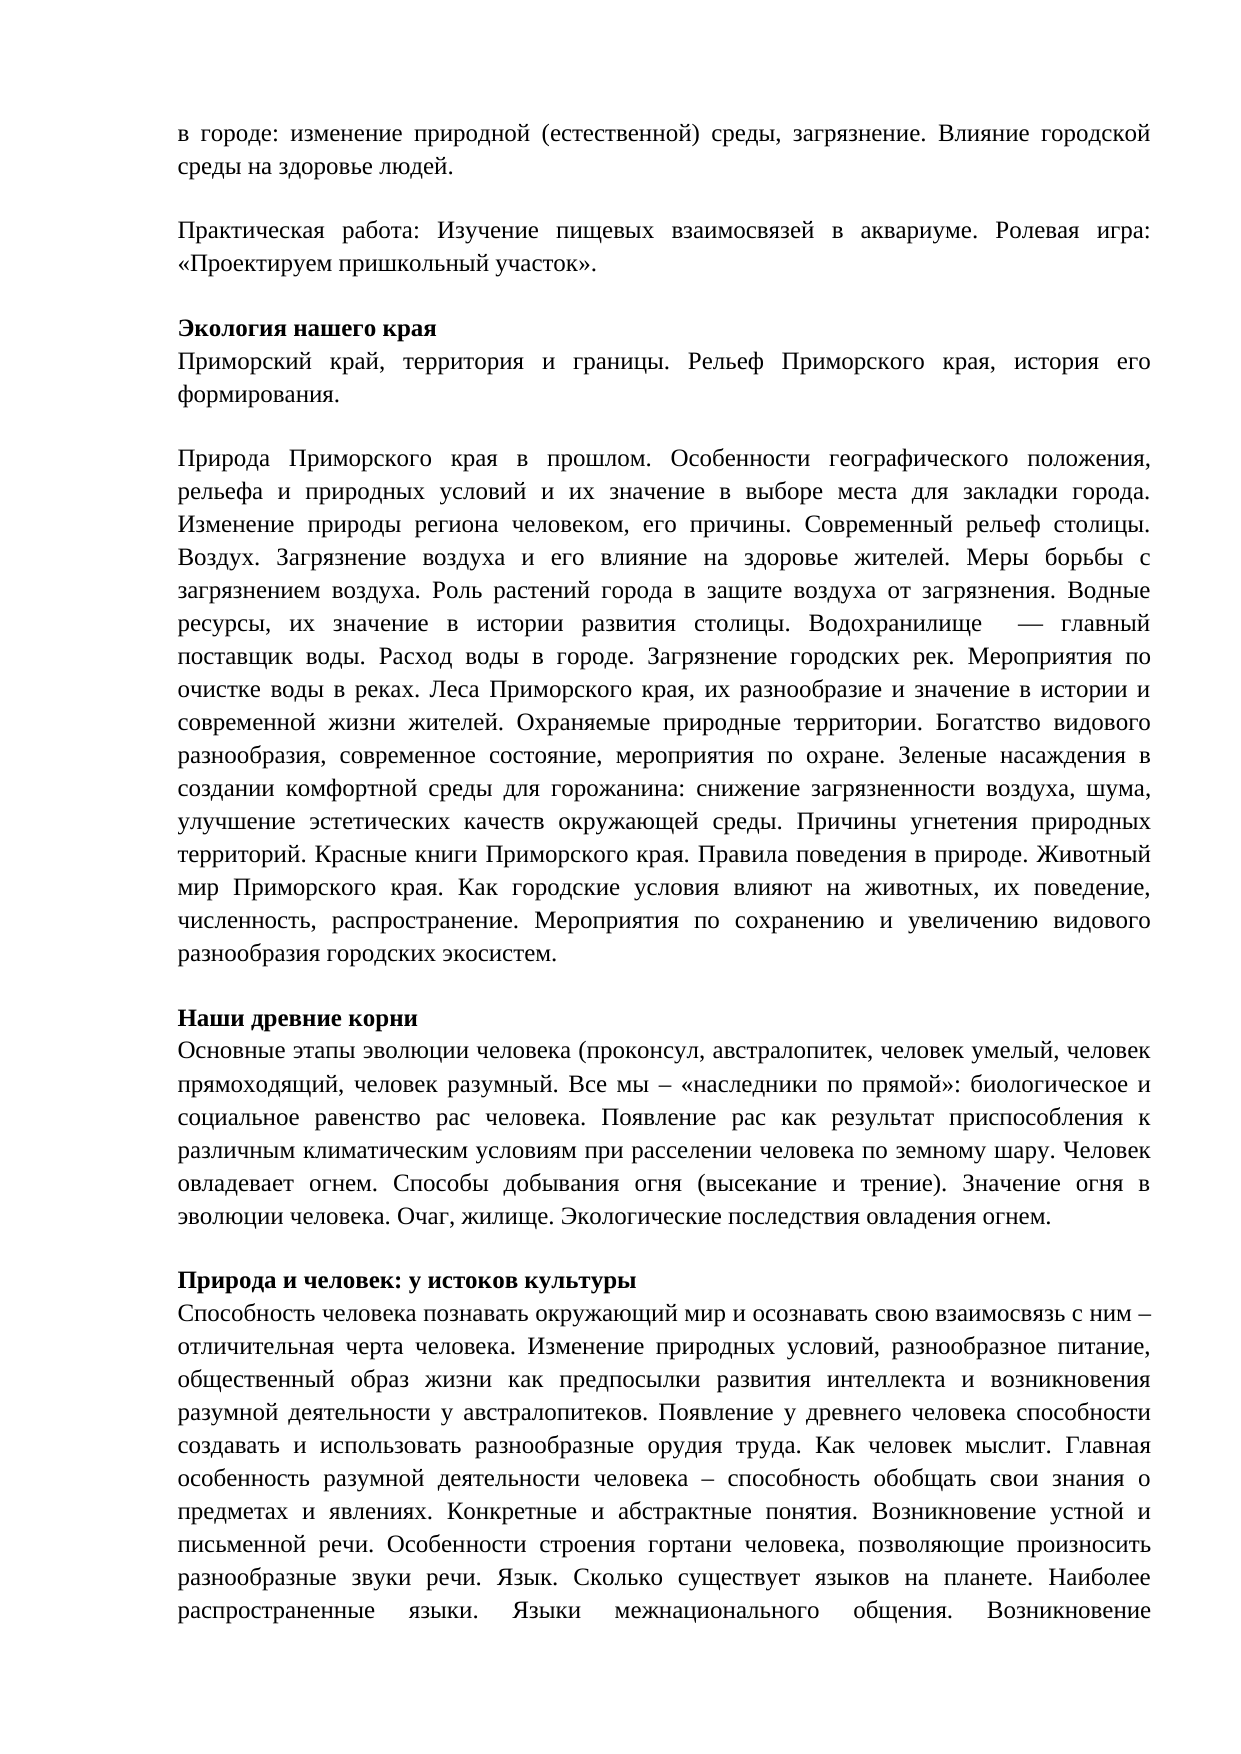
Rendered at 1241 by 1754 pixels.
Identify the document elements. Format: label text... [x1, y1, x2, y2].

text Экология нашего края [177, 313, 1152, 341]
text Приморский край, территория и границы. Рельеф Приморского края, история его формирования. [177, 346, 1152, 407]
text Практическая работа: Изучение пищевых взаимосвязей в аквариуме. Ролевая игра: «Проектируем пришкольный участок». [177, 215, 1152, 277]
text Природа Приморского края в прошлом. Особенности географического положения, рельефа и природных условий и их значение в выборе места для закладки города. Изменение природы региона человеком, его причины. Современный рельеф столицы. Воздух. Загрязнение воздуха и его влияние на здоровье жителей. Меры борьбы с загрязнением воздуха. Роль растений города в защите воздуха от загрязнения. Водные ресурсы, их значение в истории развития столицы. Водохранилище — главный поставщик воды. Расход воды в городе. Загрязнение городских рек. Мероприятия по очистке воды в реках. Леса Приморского края, их разнообразие и значение в истории и современной жизни жителей. Охраняемые природные территории. Богатство видового разнообразия, современное состояние, мероприятия по охране. Зеленые насаждения в создании комфортной среды для горожанина: снижение загрязненности воздуха, шума, улучшение эстетических качеств окружающей среды. Причины угнетения природных территорий. Красные книги Приморского края. Правила поведения в природе. Животный мир Приморского края. Как городские условия влияют на животных, их поведение, численность, распространение. Мероприятия по сохранению и увеличению видового разнообразия городских экосистем. [177, 443, 1152, 967]
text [177, 1298, 1152, 1624]
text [177, 118, 1152, 180]
text Основные этапы эволюции человека (проконсул, австралопитек, человек умелый, человек прямоходящий, человек разумный. Все мы – «наследники по прямой»: биологическое и социальное равенство рас человека. Появление рас как результат приспособления к различным климатическим условиям при расселении человека по земному шару. Человек овладевает огнем. Способы добывания огня (высекание и трение). Значение огня в эволюции человека. Очаг, жилище. Экологические последствия овладения огнем. [177, 1036, 1152, 1229]
text Природа и человек: у истоков культуры [177, 1265, 1152, 1294]
text Наши древние корни [177, 1003, 1152, 1031]
